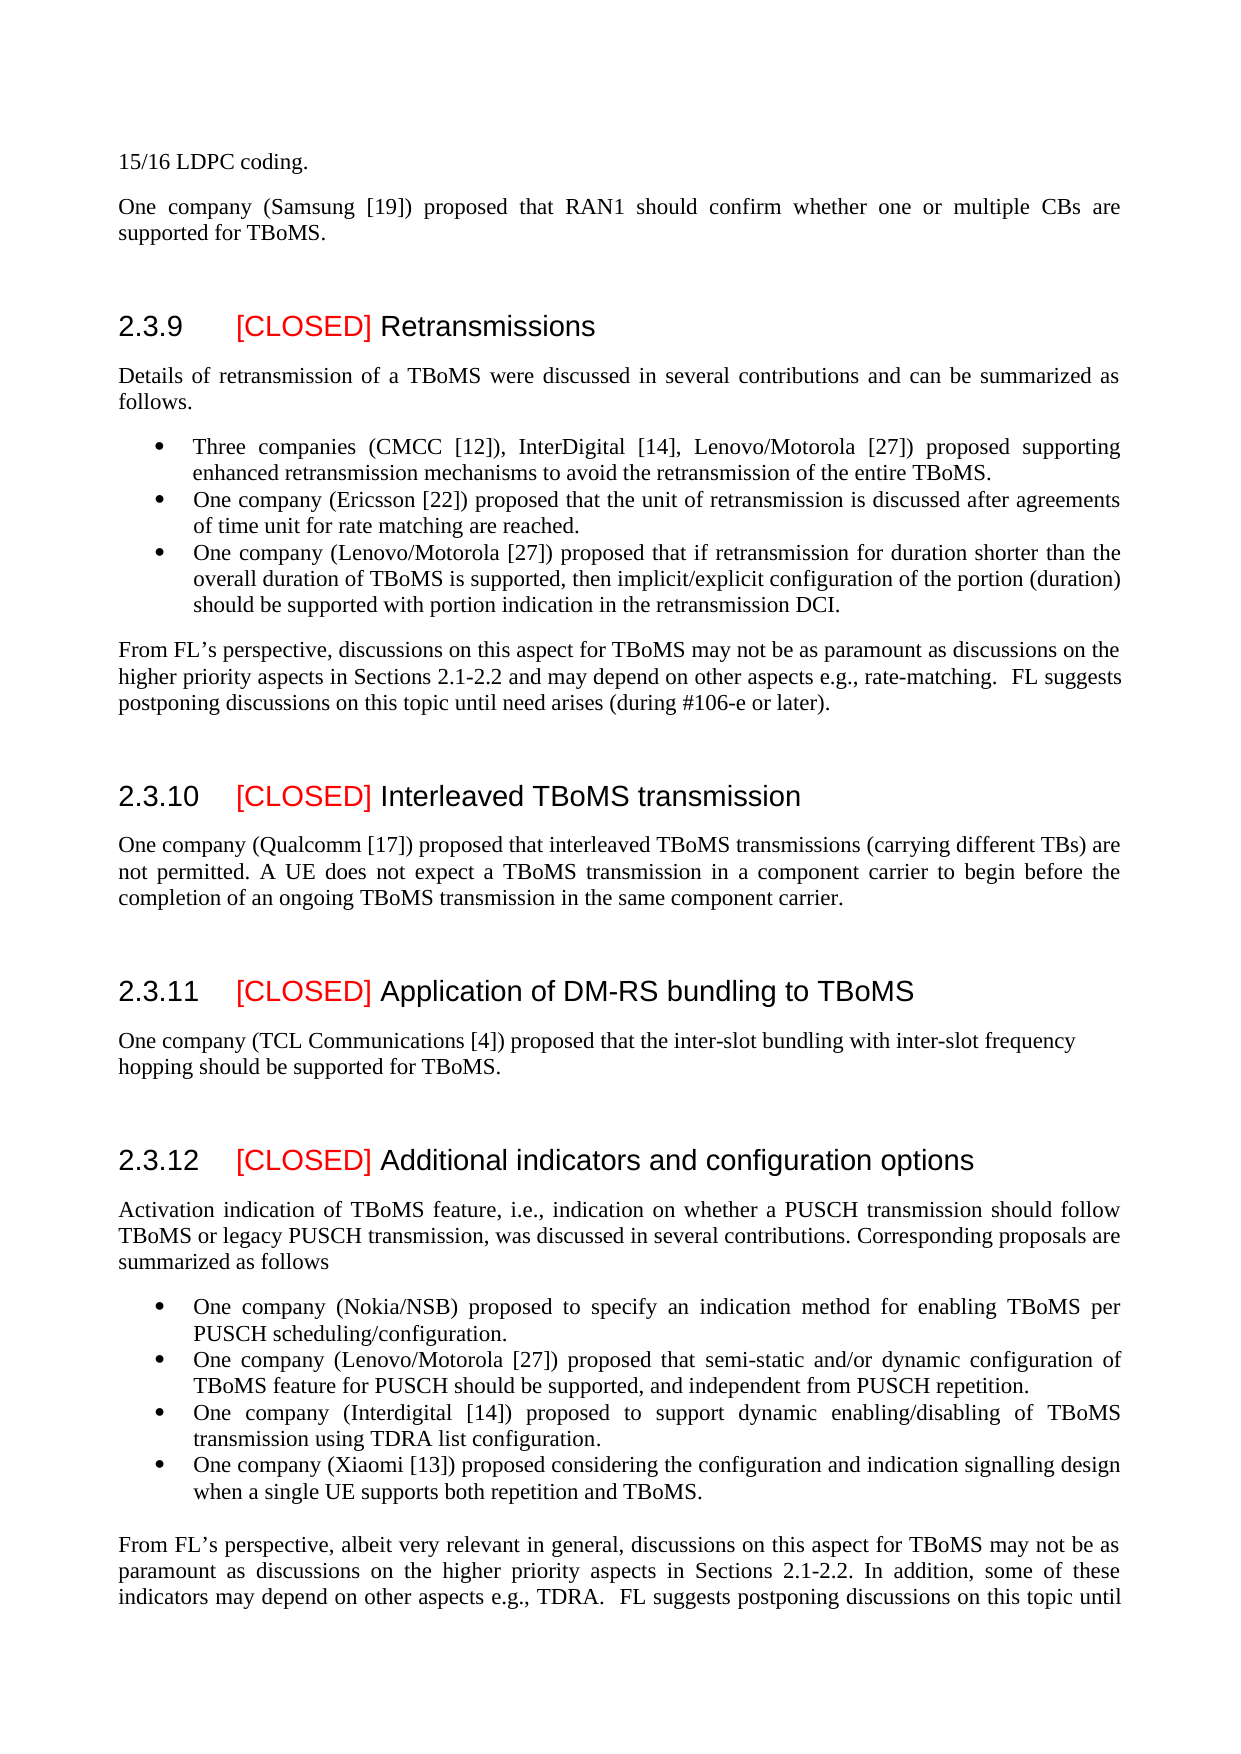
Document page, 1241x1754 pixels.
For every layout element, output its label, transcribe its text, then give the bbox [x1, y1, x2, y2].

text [118, 1531, 1122, 1610]
text One company (TCL Communications [4]) proposed that the inter-slot bundling with inter-slot frequency hopping should be supported for TBoMS. [118, 1027, 1122, 1079]
subtitle [CLOSED] Additional indicators and configuration options [118, 1143, 1122, 1177]
subtitle [CLOSED] Interleaved TBoMS transmission [118, 779, 1122, 813]
list One company (Lenovo/Motorola [27]) proposed that semi-static and/or dynamic configuration of TBoMS feature for PUSCH should be supported, and independent from PUSCH repetition. [156, 1346, 1122, 1399]
subtitle [CLOSED] Application of DM-RS bundling to TBoMS [118, 974, 1122, 1008]
text Details of retransmission of a TBoMS were discussed in several contributions and can be summarized as follows. [118, 362, 1122, 414]
text From FL’s perspective, discussions on this aspect for TBoMS may not be as paramount as discussions on the higher priority aspects in Sections 2.1-2.2 and may depend on other aspects e.g., rate-matching. FL suggests postponing discussions on this topic until need arises (during #106-e or later). [118, 636, 1122, 715]
text Activation indication of TBoMS feature, i.e., indication on whether a PUSCH transmission should follow TBoMS or legacy PUSCH transmission, was discussed in several contributions. Corresponding proposals are summarized as follows [118, 1196, 1122, 1275]
list One company (Ericsson [22]) proposed that the unit of retransmission is discussed after agreements of time unit for rate matching are reached. [156, 486, 1122, 538]
list One company (Interdigital [14]) proposed to support dynamic enabling/disabling of TBoMS transmission using TDRA list configuration. [156, 1399, 1122, 1452]
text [118, 148, 1122, 174]
subtitle [CLOSED] Retransmissions [118, 309, 1122, 343]
list One company (Xiaomi [13]) proposed considering the configuration and indication signalling design when a single UE supports both repetition and TBoMS. [156, 1452, 1122, 1504]
list Three companies (CMCC [12]), InterDigital [14], Lenovo/Motorola [27]) proposed supporting enhanced retransmission mechanisms to avoid the retransmission of the entire TBoMS. [155, 433, 1122, 486]
text One company (Samsung [19]) proposed that RAN1 should confirm whether one or multiple CBs are supported for TBoMS. [118, 193, 1122, 246]
list One company (Nokia/NSB) proposed to specify an indication method for enabling TBoMS per PUSCH scheduling/configuration. [156, 1293, 1122, 1346]
text One company (Qualcomm [17]) proposed that interleaved TBoMS transmissions (carrying different TBs) are not permitted. A UE does not expect a TBoMS transmission in a component carrier to begin before the completion of an ongoing TBoMS transmission in the same component carrier. [118, 832, 1122, 911]
list One company (Lenovo/Motorola [27]) proposed that if retransmission for duration shorter than the overall duration of TBoMS is supported, then implicit/explicit configuration of the portion (duration) should be supported with portion indication in the retransmission DCI. [156, 538, 1122, 618]
